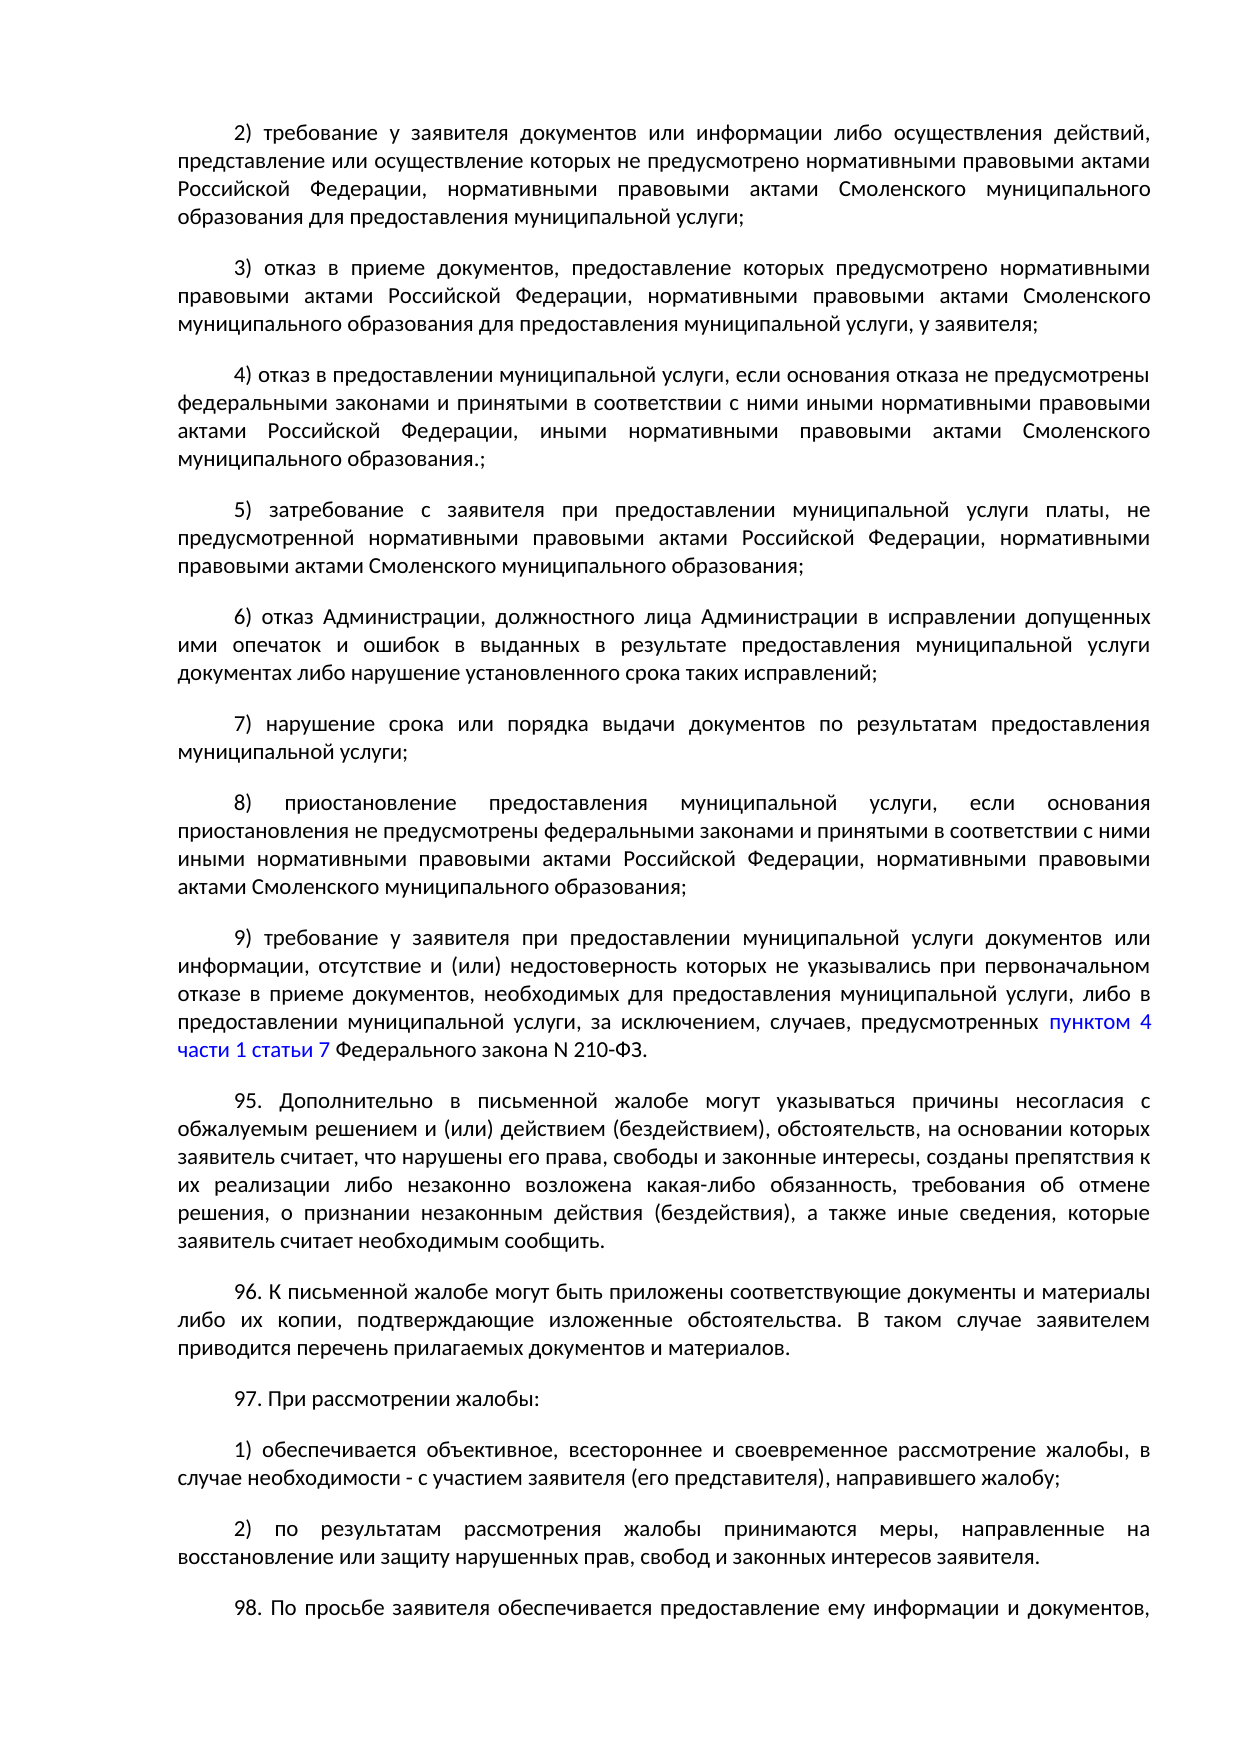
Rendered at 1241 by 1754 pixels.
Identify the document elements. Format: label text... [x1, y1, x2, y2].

text 4) отказ в предоставлении муниципальной услуги, если основания отказа не предусмотрены федеральными законами и принятыми в соответствии с ними иными нормативными правовыми актами Российской Федерации, иными нормативными правовыми актами Смоленского муниципального образования.; [177, 360, 1152, 472]
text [177, 1593, 1152, 1621]
text 2) требование у заявителя документов или информации либо осуществления действий, представление или осуществление которых не предусмотрено нормативными правовыми актами Российской Федерации, нормативными правовыми актами Смоленского муниципального образования для предоставления муниципальной услуги; [177, 118, 1152, 230]
text 9) требование у заявителя при предоставлении муниципальной услуги документов или информации, отсутствие и (или) недостоверность которых не указывались при первоначальном отказе в приеме документов, необходимых для предоставления муниципальной услуги, либо в предоставлении муниципальной услуги, за исключением, случаев, предусмотренных пунктом 4 части 1 статьи 7 Федерального закона N 210-ФЗ. [177, 923, 1152, 1063]
text 8) приостановление предоставления муниципальной услуги, если основания приостановления не предусмотрены федеральными законами и принятыми в соответствии с ними иными нормативными правовыми актами Российской Федерации, нормативными правовыми актами Смоленского муниципального образования; [177, 788, 1152, 900]
text 5) затребование с заявителя при предоставлении муниципальной услуги платы, не предусмотренной нормативными правовыми актами Российской Федерации, нормативными правовыми актами Смоленского муниципального образования; [177, 495, 1152, 579]
text 2) по результатам рассмотрения жалобы принимаются меры, направленные на восстановление или защиту нарушенных прав, свобод и законных интересов заявителя. [177, 1514, 1152, 1570]
text 95. Дополнительно в письменной жалобе могут указываться причины несогласия с обжалуемым решением и (или) действием (бездействием), обстоятельств, на основании которых заявитель считает, что нарушены его права, свободы и законные интересы, созданы препятствия к их реализации либо незаконно возложена какая-либо обязанность, требования об отмене решения, о признании незаконным действия (бездействия), а также иные сведения, которые заявитель считает необходимым сообщить. [177, 1086, 1152, 1254]
text 6) отказ Администрации, должностного лица Администрации в исправлении допущенных ими опечаток и ошибок в выданных в результате предоставления муниципальной услуги документах либо нарушение установленного срока таких исправлений; [177, 602, 1152, 686]
text 3) отказ в приеме документов, предоставление которых предусмотрено нормативными правовыми актами Российской Федерации, нормативными правовыми актами Смоленского муниципального образования для предоставления муниципальной услуги, у заявителя; [177, 253, 1152, 337]
text 96. К письменной жалобе могут быть приложены соответствующие документы и материалы либо их копии, подтверждающие изложенные обстоятельства. В таком случае заявителем приводится перечень прилагаемых документов и материалов. [177, 1277, 1152, 1361]
text 1) обеспечивается объективное, всестороннее и своевременное рассмотрение жалобы, в случае необходимости - с участием заявителя (его представителя), направившего жалобу; [177, 1435, 1152, 1491]
text 7) нарушение срока или порядка выдачи документов по результатам предоставления муниципальной услуги; [177, 709, 1152, 765]
text 97. При рассмотрении жалобы: [177, 1384, 1152, 1412]
